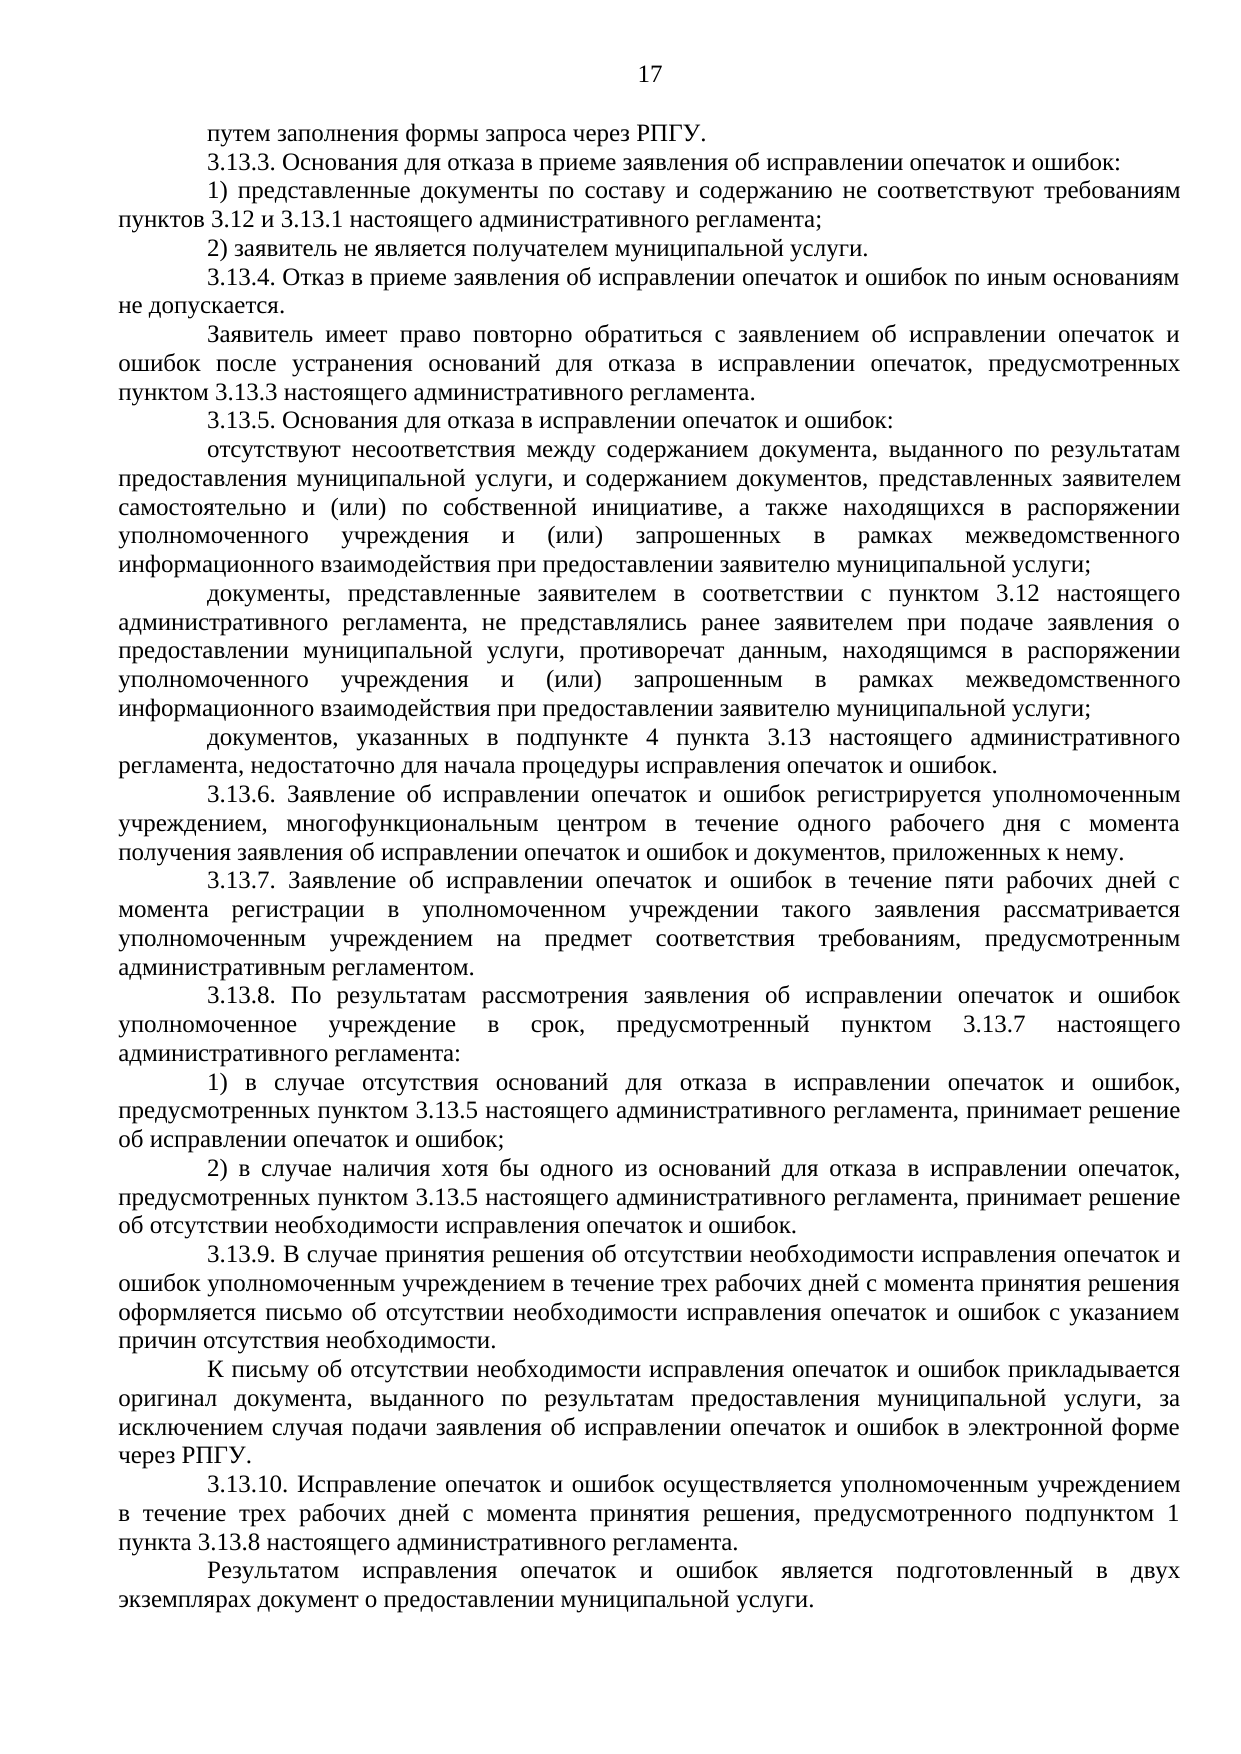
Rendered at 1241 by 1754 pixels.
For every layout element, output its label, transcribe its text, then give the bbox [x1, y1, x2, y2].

text 3.13.4. Отказ в приеме заявления об исправлении опечаток и ошибок по иным основаниям не допускается. [118, 262, 1181, 319]
text документов, указанных в подпункте 4 пункта 3.13 настоящего административного регламента, недостаточно для начала процедуры исправления опечаток и ошибок. [118, 722, 1181, 779]
text Заявитель имеет право повторно обратиться с заявлением об исправлении опечаток и ошибок после устранения оснований для отказа в исправлении опечаток, предусмотренных пунктом 3.13.3 настоящего административного регламента. [118, 319, 1181, 406]
text 3.13.7. Заявление об исправлении опечаток и ошибок в течение пяти рабочих дней с момента регистрации в уполномоченном учреждении такого заявления рассматривается уполномоченным учреждением на предмет соответствия требованиям, предусмотренным административным регламентом. [118, 866, 1181, 981]
text 3.13.6. Заявление об исправлении опечаток и ошибок регистрируется уполномоченным учреждением, многофункциональным центром в течение одного рабочего дня с момента получения заявления об исправлении опечаток и ошибок и документов, приложенных к нему. [118, 779, 1181, 866]
text документы, представленные заявителем в соответствии с пунктом 3.12 настоящего административного регламента, не представлялись ранее заявителем при подаче заявления о предоставлении муниципальной услуги, противоречат данным, находящимся в распоряжении уполномоченного учреждения и (или) запрошенным в рамках межведомственного информационного взаимодействия при предоставлении заявителю муниципальной услуги; [118, 578, 1181, 722]
text 2) заявитель не является получателем муниципальной услуги. [118, 233, 1181, 262]
text К письму об отсутствии необходимости исправления опечаток и ошибок прикладывается оригинал документа, выданного по результатам предоставления муниципальной услуги, за исключением случая подачи заявления об исправлении опечаток и ошибок в электронной форме через РПГУ. [118, 1354, 1181, 1469]
text 2) в случае наличия хотя бы одного из оснований для отказа в исправлении опечаток, предусмотренных пунктом 3.13.5 настоящего административного регламента, принимает решение об отсутствии необходимости исправления опечаток и ошибок. [118, 1153, 1181, 1239]
text 3.13.10. Исправление опечаток и ошибок осуществляется уполномоченным учреждением в течение трех рабочих дней с момента принятия решения, предусмотренного подпунктом 1 пункта 3.13.8 настоящего административного регламента. [118, 1469, 1181, 1556]
text 1) представленные документы по составу и содержанию не соответствуют требованиям пунктов 3.12 и 3.13.1 настоящего административного регламента; [118, 176, 1181, 233]
text 3.13.5. Основания для отказа в исправлении опечаток и ошибок: [118, 406, 1181, 434]
text путем заполнения формы запроса через РПГУ. [118, 118, 1181, 147]
text 3.13.8. По результатам рассмотрения заявления об исправлении опечаток и ошибок уполномоченное учреждение в срок, предусмотренный пунктом 3.13.7 настоящего административного регламента: [118, 981, 1181, 1067]
text отсутствуют несоответствия между содержанием документа, выданного по результатам предоставления муниципальной услуги, и содержанием документов, представленных заявителем самостоятельно и (или) по собственной инициативе, а также находящихся в распоряжении уполномоченного учреждения и (или) запрошенных в рамках межведомственного информационного взаимодействия при предоставлении заявителю муниципальной услуги; [118, 434, 1181, 578]
text 1) в случае отсутствия оснований для отказа в исправлении опечаток и ошибок, предусмотренных пунктом 3.13.5 настоящего административного регламента, принимает решение об исправлении опечаток и ошибок; [118, 1067, 1181, 1153]
text 3.13.9. В случае принятия решения об отсутствии необходимости исправления опечаток и ошибок уполномоченным учреждением в течение трех рабочих дней с момента принятия решения оформляется письмо об отсутствии необходимости исправления опечаток и ошибок с указанием причин отсутствия необходимости. [118, 1239, 1181, 1354]
text 3.13.3. Основания для отказа в приеме заявления об исправлении опечаток и ошибок: [118, 147, 1181, 176]
text Результатом исправления опечаток и ошибок является подготовленный в двух экземплярах документ о предоставлении муниципальной услуги. [118, 1556, 1181, 1613]
